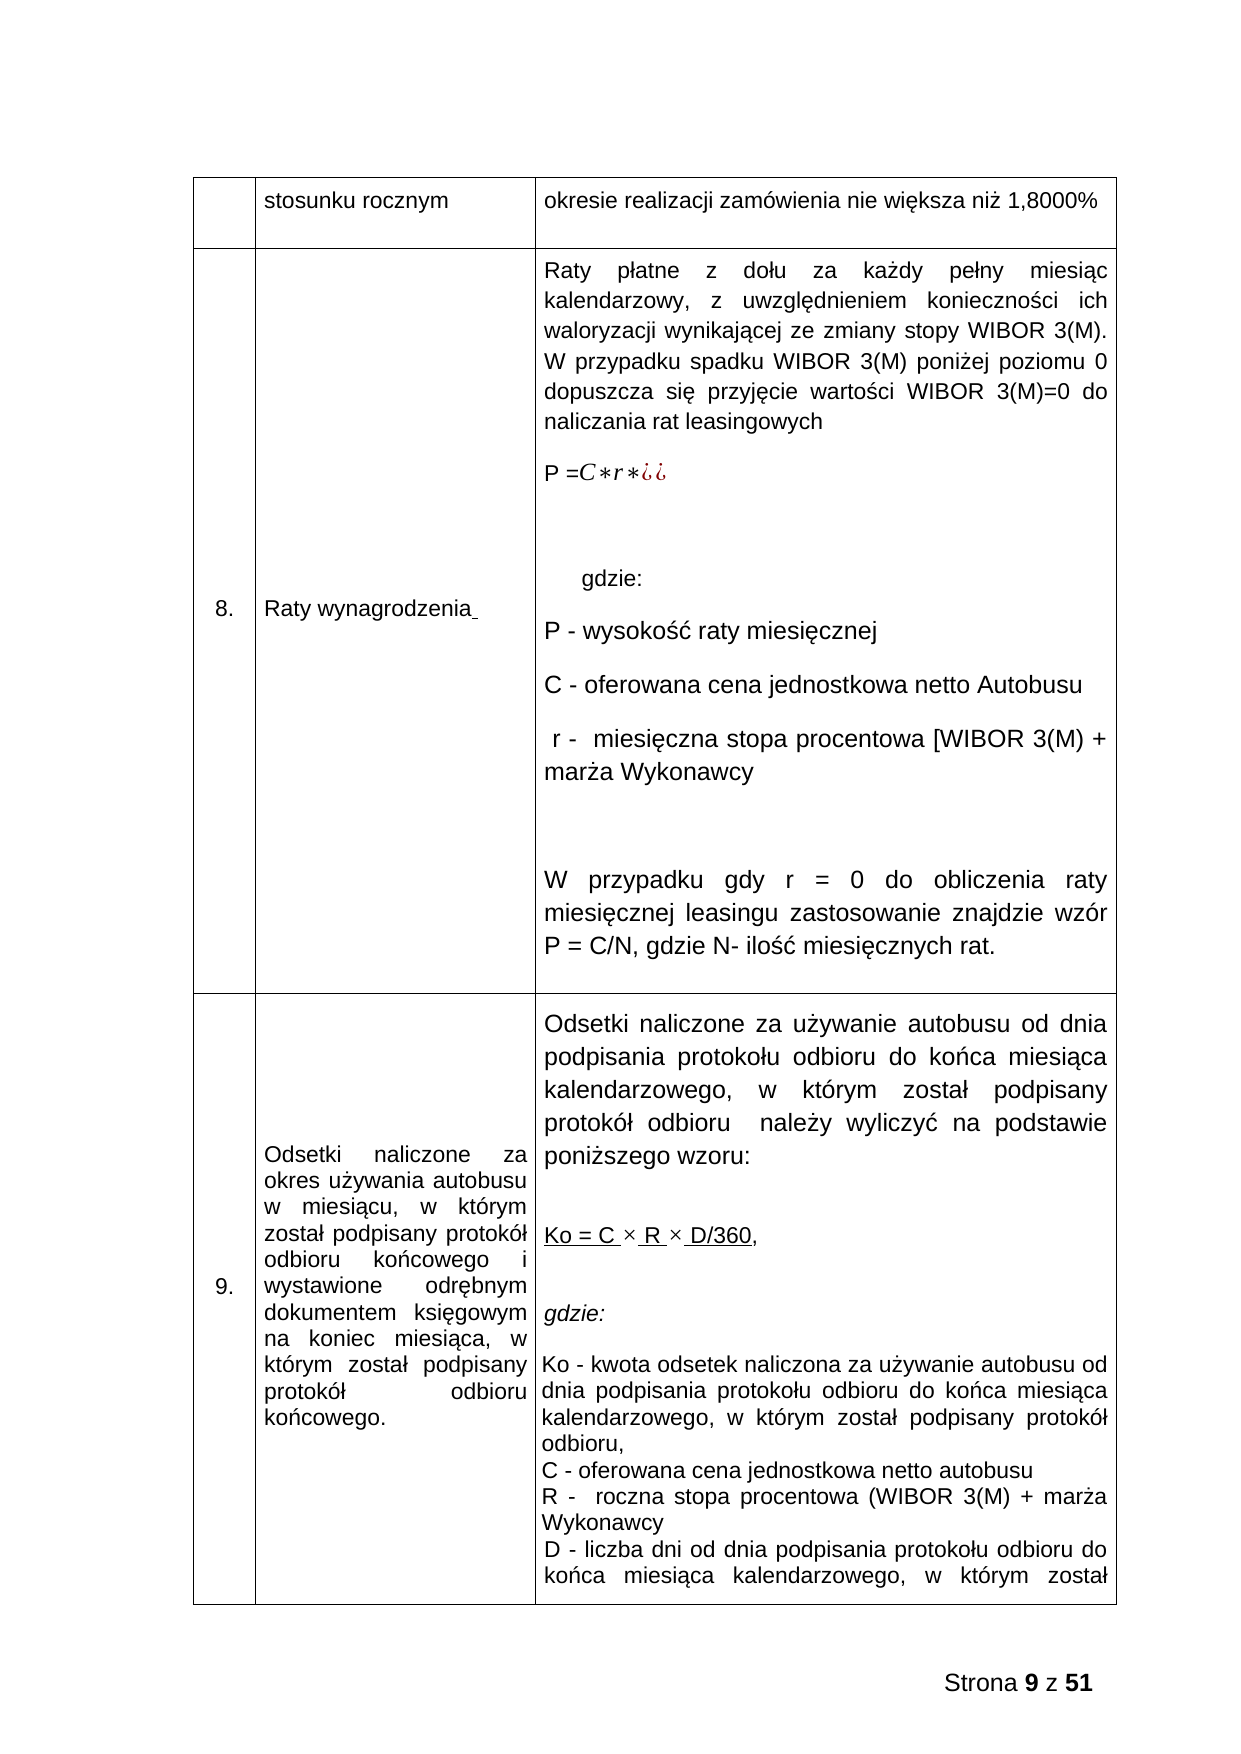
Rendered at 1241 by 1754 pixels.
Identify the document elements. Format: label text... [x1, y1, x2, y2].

table_cell Raty płatne z dołu za każdy pełny miesiąc kalendarzowy, z uwzględnieniem konieczności ich waloryzacji wynikającej ze zmiany stopy WIBOR 3(M). W przypadku spadku WIBOR 3(M) poniżej poziomu 0 dopuszcza się przyjęcie wartości WIBOR 3(M)=0 do naliczania rat leasingowych P = gdzie: P - wysokość raty miesięcznej C - oferowana cena jednostkowa netto Autobusu r - miesięczna stopa procentowa [WIBOR 3(M) + marża Wykonawcy W przypadku gdy r = 0 do obliczenia raty miesięcznej leasingu zastosowanie znajdzie wzór P = C/N, gdzie N- ilość miesięcznych rat. [536, 249, 1116, 993]
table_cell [536, 994, 1116, 1603]
table_cell 9. [194, 994, 255, 1603]
table_cell Raty wynagrodzenia [256, 249, 535, 993]
table_cell 7. [194, 178, 255, 248]
table_cell 8. [194, 249, 255, 993]
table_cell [536, 178, 1116, 248]
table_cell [256, 994, 535, 1603]
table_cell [256, 178, 535, 248]
